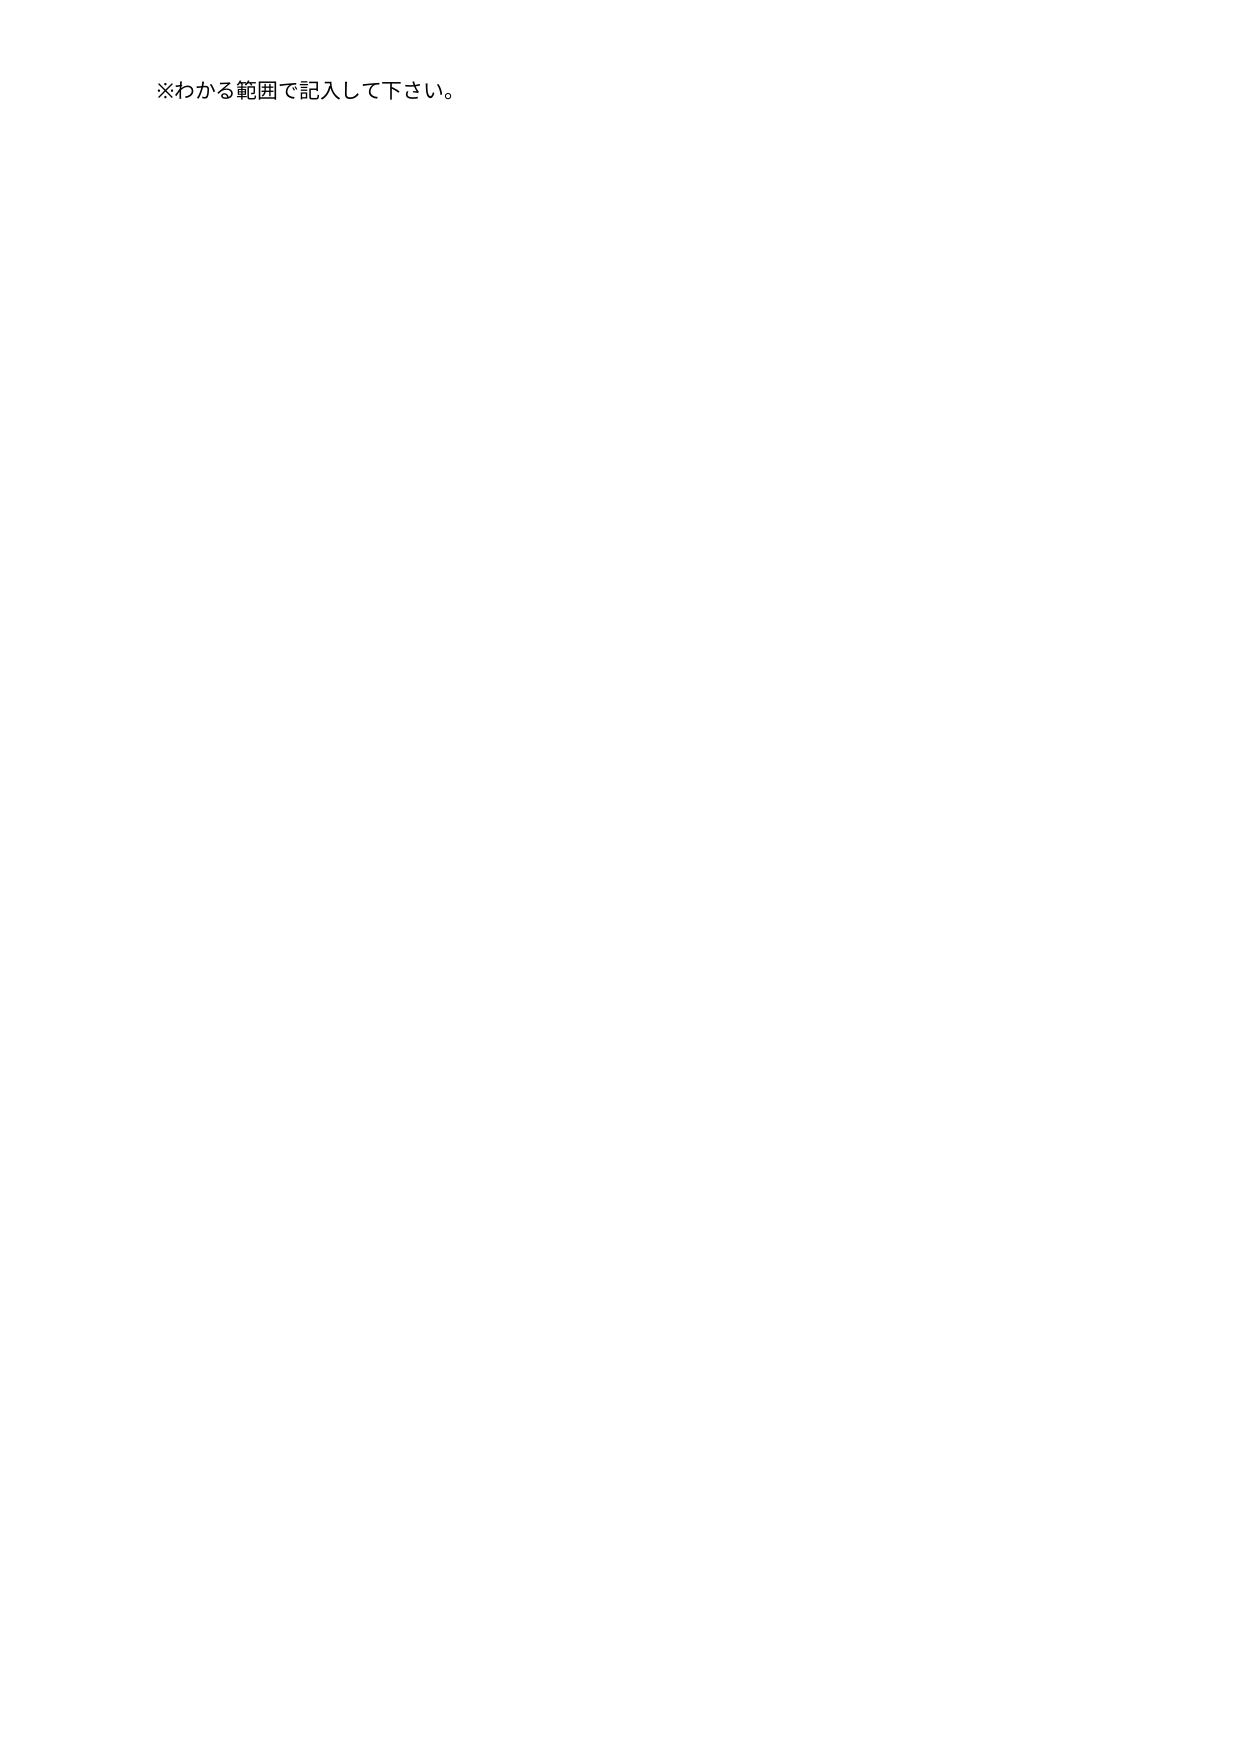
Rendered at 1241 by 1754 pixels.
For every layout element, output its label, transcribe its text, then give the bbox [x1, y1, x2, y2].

text ※わかる範囲で記入して下さい。 [142, 71, 1134, 108]
